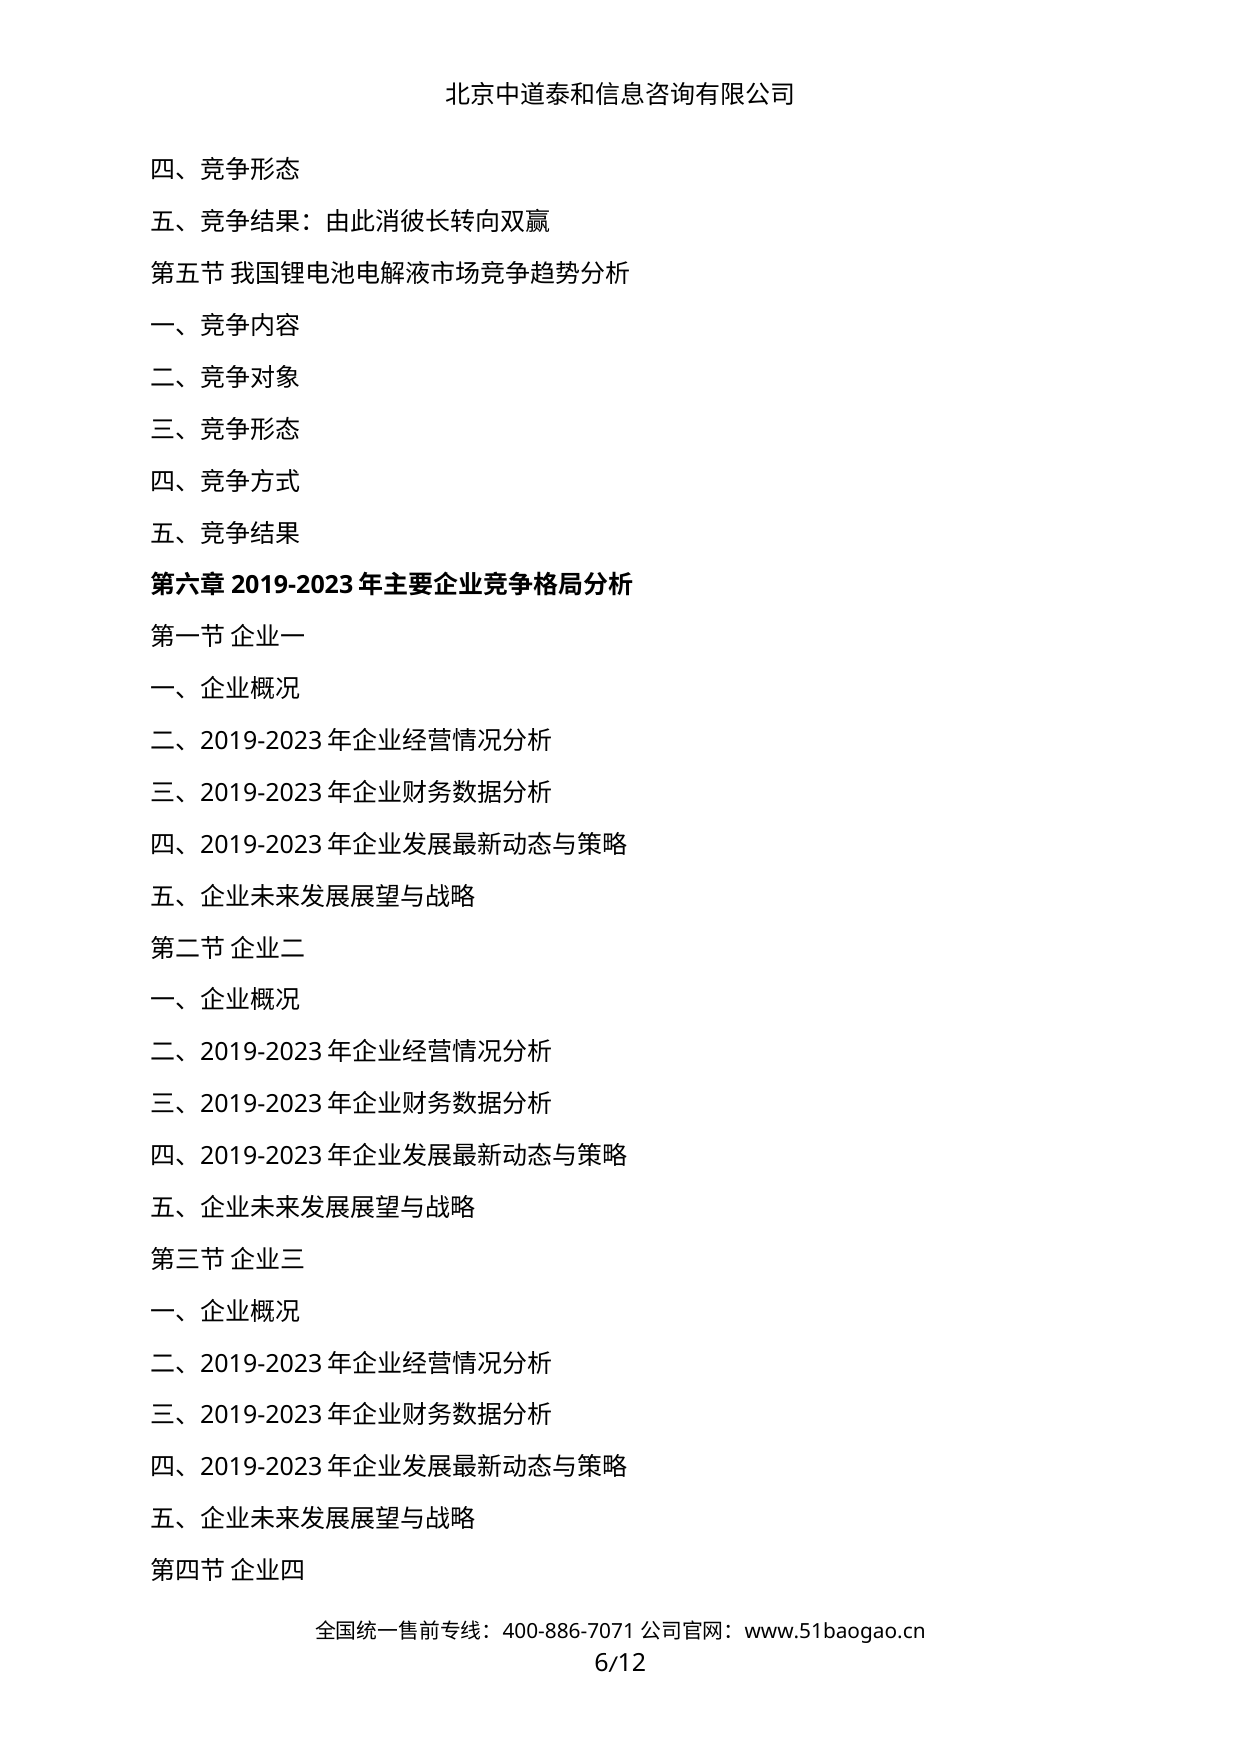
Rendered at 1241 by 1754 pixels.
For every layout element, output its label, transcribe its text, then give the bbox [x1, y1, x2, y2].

text 第四节 企业四 [150, 1551, 1090, 1587]
text 二、2019-2023年企业经营情况分析 [150, 721, 1090, 757]
text 第六章 2019-2023年主要企业竞争格局分析 [150, 565, 1090, 601]
text 五、企业未来发展展望与战略 [150, 1187, 1090, 1224]
text 第三节 企业三 [150, 1239, 1090, 1276]
text 二、2019-2023年企业经营情况分析 [150, 1343, 1090, 1379]
text 一、企业概况 [150, 1291, 1090, 1327]
text 四、2019-2023年企业发展最新动态与策略 [150, 1447, 1090, 1483]
text 五、竞争结果：由此消彼长转向双赢 [150, 202, 1090, 238]
text 四、竞争形态 [150, 150, 1090, 186]
text 三、2019-2023年企业财务数据分析 [150, 772, 1090, 809]
text 五、企业未来发展展望与战略 [150, 876, 1090, 912]
text 五、竞争结果 [150, 513, 1090, 549]
text 二、2019-2023年企业经营情况分析 [150, 1032, 1090, 1068]
text 五、企业未来发展展望与战略 [150, 1499, 1090, 1535]
text 第二节 企业二 [150, 928, 1090, 964]
text 一、竞争内容 [150, 306, 1090, 342]
text 一、企业概况 [150, 980, 1090, 1016]
text 一、企业概况 [150, 669, 1090, 705]
text 二、竞争对象 [150, 357, 1090, 394]
text 四、竞争方式 [150, 461, 1090, 497]
text 三、竞争形态 [150, 409, 1090, 446]
text 四、2019-2023年企业发展最新动态与策略 [150, 1136, 1090, 1172]
text 四、2019-2023年企业发展最新动态与策略 [150, 824, 1090, 861]
text 第五节 我国锂电池电解液市场竞争趋势分析 [150, 254, 1090, 290]
text 第一节 企业一 [150, 617, 1090, 653]
text 三、2019-2023年企业财务数据分析 [150, 1395, 1090, 1431]
text 三、2019-2023年企业财务数据分析 [150, 1084, 1090, 1120]
